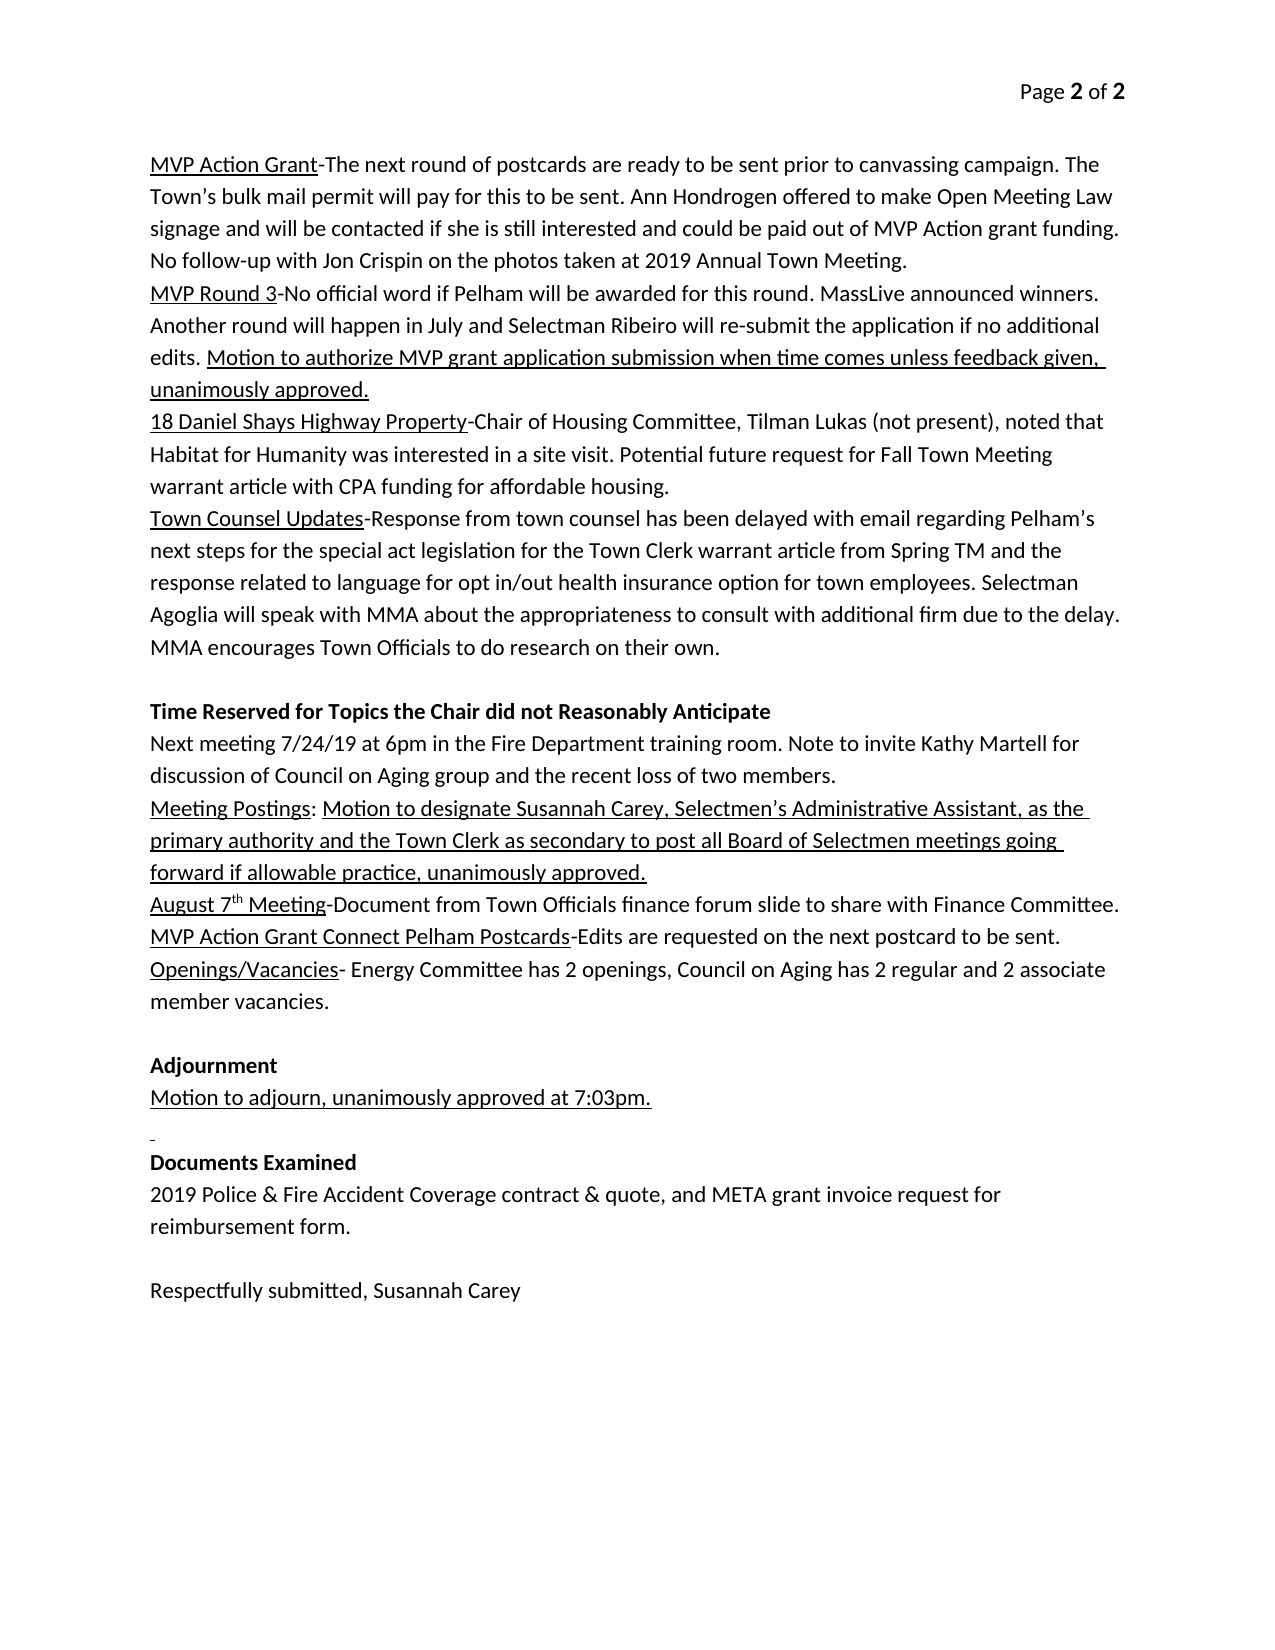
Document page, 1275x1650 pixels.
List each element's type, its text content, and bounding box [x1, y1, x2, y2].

text Meeting Postings: Motion to designate Susannah Carey, Selectmen’s Administrative Assistant, as the primary authority and the Town Clerk as secondary to post all Board of Selectmen meetings going forward if allowable practice, unanimously approved. [150, 794, 1125, 886]
text MVP Round 3-No official word if Pelham will be awarded for this round. MassLive announced winners. Another round will happen in July and Selectman Ribeiro will re-submit the application if no additional edits. Motion to authorize MVP grant application submission when time comes unless feedback given, unanimously approved. [150, 279, 1125, 403]
text Adjournment [150, 1051, 1125, 1079]
text Time Reserved for Topics the Chair did not Reasonably Anticipate [150, 697, 1125, 725]
text Documents Examined [150, 1148, 1125, 1176]
text 2019 Police & Fire Accident Coverage contract & quote, and META grant invoice request for reimbursement form. [150, 1180, 1125, 1240]
text MVP Action Grant Connect Pelham Postcards-Edits are requested on the next postcard to be sent. [150, 922, 1125, 951]
text Next meeting 7/24/19 at 6pm in the Fire Department training room. Note to invite Kathy Martell for discussion of Council on Aging group and the recent loss of two members. [150, 729, 1125, 789]
text Motion to adjourn, unanimously approved at 7:03pm. [150, 1083, 1125, 1111]
text MVP Action Grant-The next round of postcards are ready to be sent prior to canvassing campaign. The Town’s bulk mail permit will pay for this to be sent. Ann Hondrogen offered to make Open Meeting Law signage and will be contacted if she is still interested and could be paid out of MVP Action grant funding. No follow-up with Jon Crispin on the photos taken at 2019 Annual Town Meeting. [150, 150, 1125, 274]
text Openings/Vacancies- Energy Committee has 2 openings, Council on Aging has 2 regular and 2 associate member vacancies. [150, 955, 1125, 1015]
text Respectfully submitted, Susannah Carey [150, 1277, 1125, 1304]
text Town Counsel Updates-Response from town counsel has been delayed with email regarding Pelham’s next steps for the special act legislation for the Town Clerk warrant article from Spring TM and the response related to language for opt in/out health insurance option for town employees. Selectman Agoglia will speak with MMA about the appropriateness to consult with additional firm due to the delay. MMA encourages Town Officials to do research on their own. [150, 504, 1125, 661]
text August 7th Meeting-Document from Town Officials finance forum slide to share with Finance Committee. [150, 890, 1125, 918]
text 18 Daniel Shays Highway Property-Chair of Housing Committee, Tilman Lukas (not present), noted that Habitat for Humanity was interested in a site visit. Potential future request for Fall Town Meeting warrant article with CPA funding for affordable housing. [150, 407, 1125, 500]
